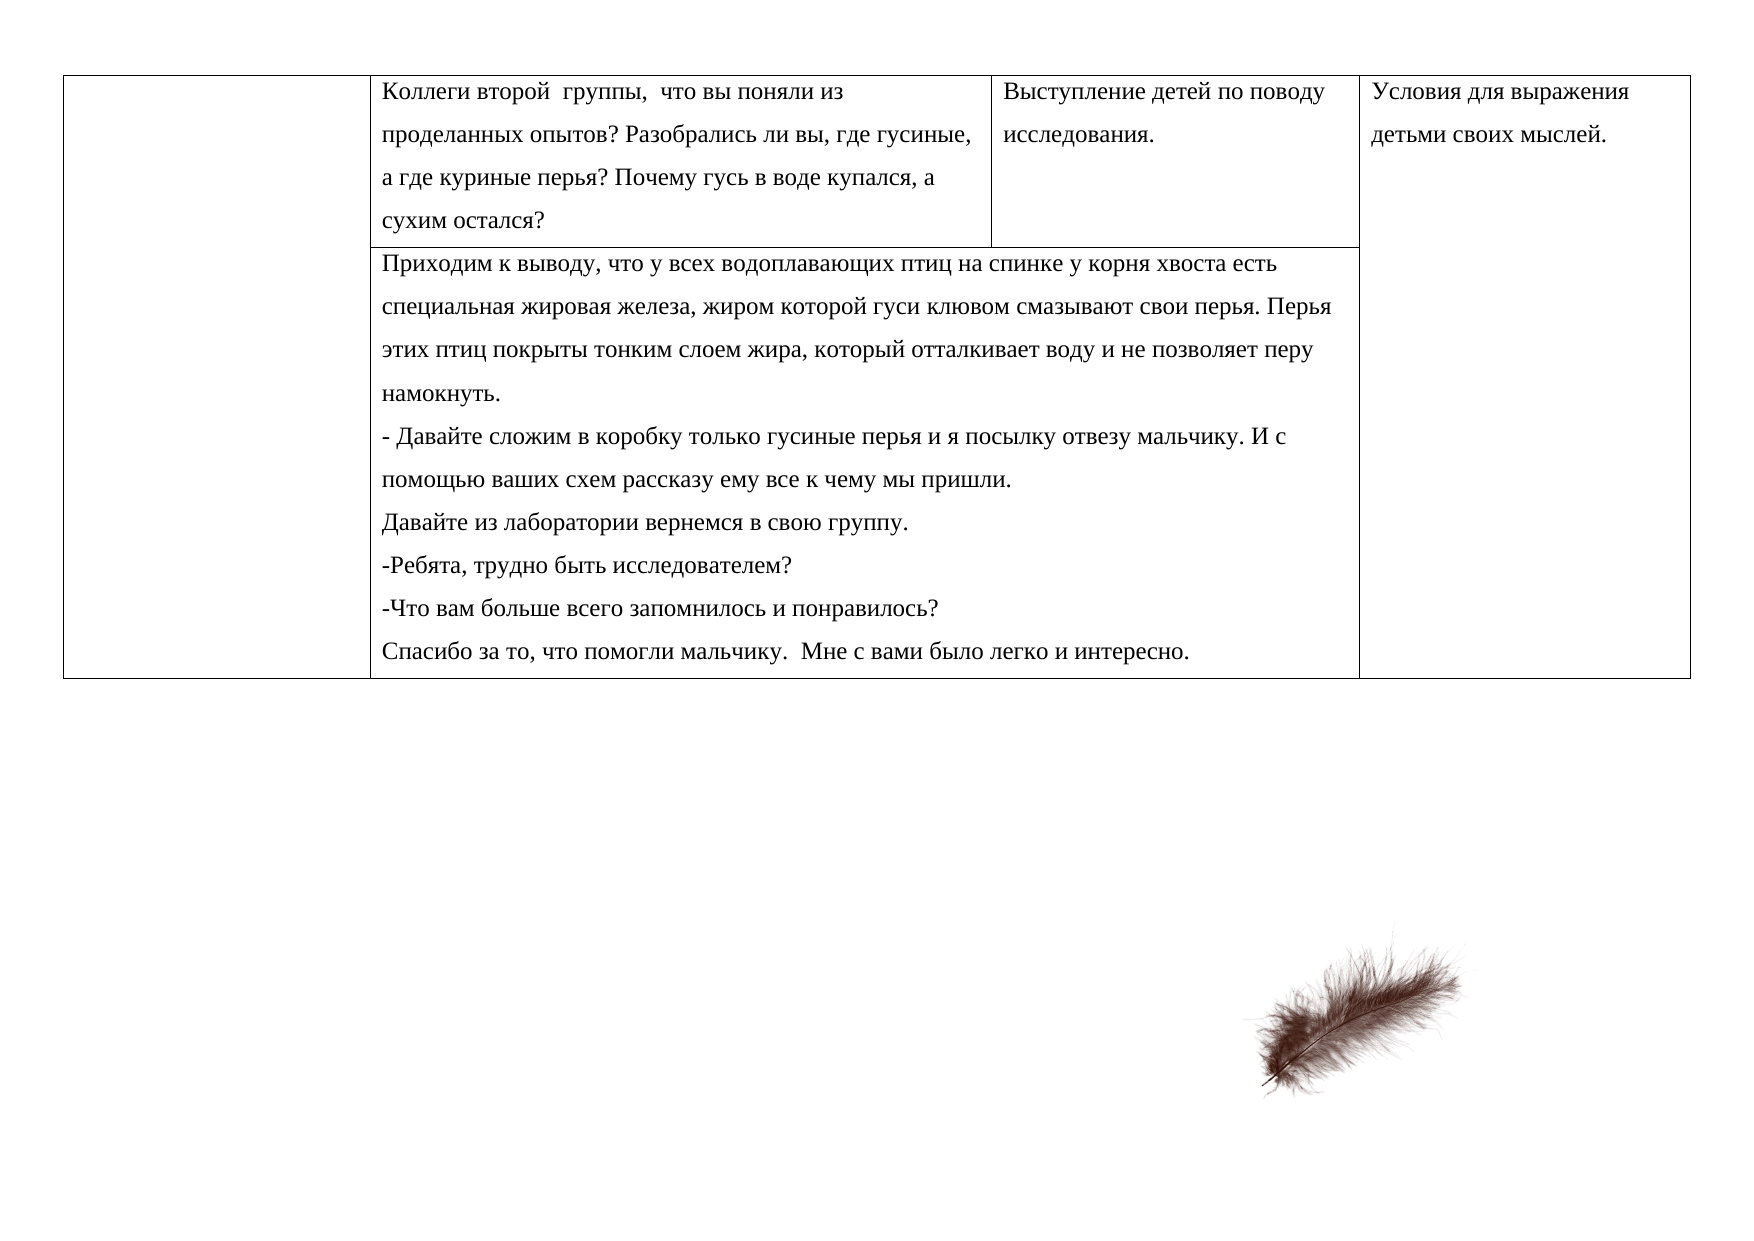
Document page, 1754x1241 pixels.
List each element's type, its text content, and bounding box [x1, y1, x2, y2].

table_cell [64, 76, 370, 678]
table_cell Приходим к выводу, что у всех водоплавающих птиц на спинке у корня хвоста есть специальная жировая железа, жиром которой гуси клювом смазывают свои перья. Перья этих птиц покрыты тонким слоем жира, который отталкивает воду и не позволяет перу намокнуть. - Давайте сложим в коробку только гусиные перья и я посылку отвезу мальчику. И с помощью ваших схем рассказу ему все к чему мы пришли. Давайте из лаборатории вернемся в свою группу. -Ребята, трудно быть исследователем? -Что вам больше всего запомнилось и понравилось? Спасибо за то, что помогли мальчику. Мне с вами было легко и интересно. [371, 248, 1359, 678]
picture [1241, 920, 1477, 1101]
table_cell Условия для выражения детьми своих мыслей. [1360, 76, 1690, 678]
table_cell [992, 76, 1359, 247]
table_cell Коллеги второй группы, что вы поняли из проделанных опытов? Разобрались ли вы, где гусиные, а где куриные перья? Почему гусь в воде купался, а сухим остался? [371, 76, 991, 247]
